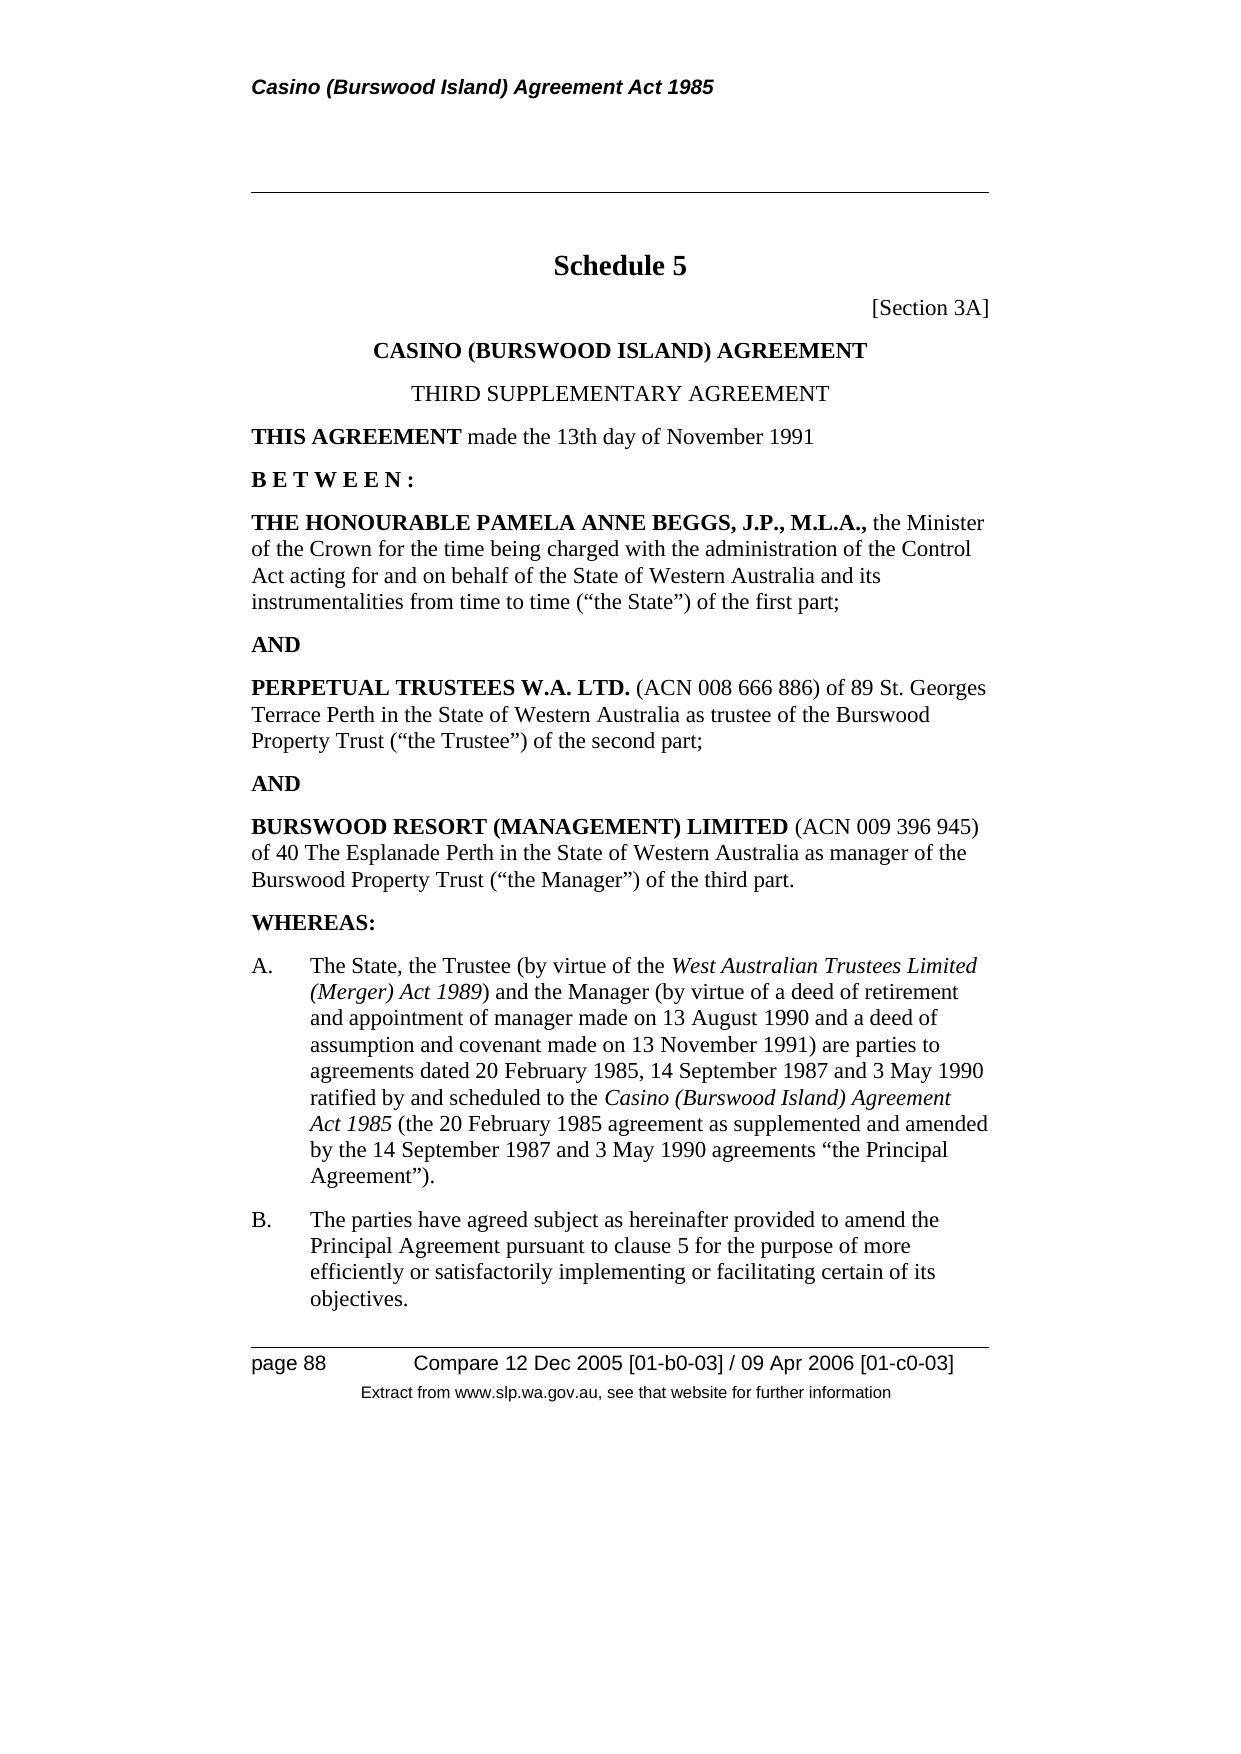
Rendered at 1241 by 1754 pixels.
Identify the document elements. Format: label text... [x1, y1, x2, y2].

text A. The State, the Trustee (by virtue of the West Australian Trustees Limited (Merger) Act 1989) and the Manager (by virtue of a deed of retirement and appointment of manager made on 13 August 1990 and a deed of assumption and covenant made on 13 November 1991) are parties to agreements dated 20 February 1985, 14 September 1987 and 3 May 1990 ratified by and scheduled to the Casino (Burswood Island) Agreement Act 1985 (the 20 February 1985 agreement as supplemented and amended by the 14 September 1987 and 3 May 1990 agreements “the Principal Agreement”). [251, 952, 989, 1189]
text WHEREAS: [251, 909, 989, 935]
text B E T W E E N : [251, 466, 989, 492]
text AND [251, 631, 989, 658]
text B. The parties have agreed subject as hereinafter provided to amend the Principal Agreement pursuant to clause 5 for the purpose of more efficiently or satisfactorily implementing or facilitating certain of its objectives. [251, 1206, 989, 1311]
text [Section 3A] [251, 294, 989, 320]
text CASINO (BURSWOOD ISLAND) AGREEMENT [251, 337, 989, 363]
text AND [251, 770, 989, 796]
text BURSWOOD RESORT (MANAGEMENT) LIMITED (ACN 009 396 945) of 40 The Esplanade Perth in the State of Western Australia as manager of the Burswood Property Trust (“the Manager”) of the third part. [251, 813, 989, 892]
text THE HONOURABLE PAMELA ANNE BEGGS, J.P., M.L.A., the Minister of the Crown for the time being charged with the administration of the Control Act acting for and on behalf of the State of Western Australia and its instrumentalities from time to time (“the State”) of the first part; [251, 509, 989, 614]
text PERPETUAL TRUSTEES W.A. LTD. (ACN 008 666 886) of 89 St. Georges Terrace Perth in the State of Western Australia as trustee of the Burswood Property Trust (“the Trustee”) of the second part; [251, 674, 989, 753]
text THIS AGREEMENT made the 13th day of November 1991 [251, 423, 989, 449]
subtitle Schedule 5 [251, 248, 989, 282]
text THIRD SUPPLEMENTARY AGREEMENT [251, 380, 989, 406]
